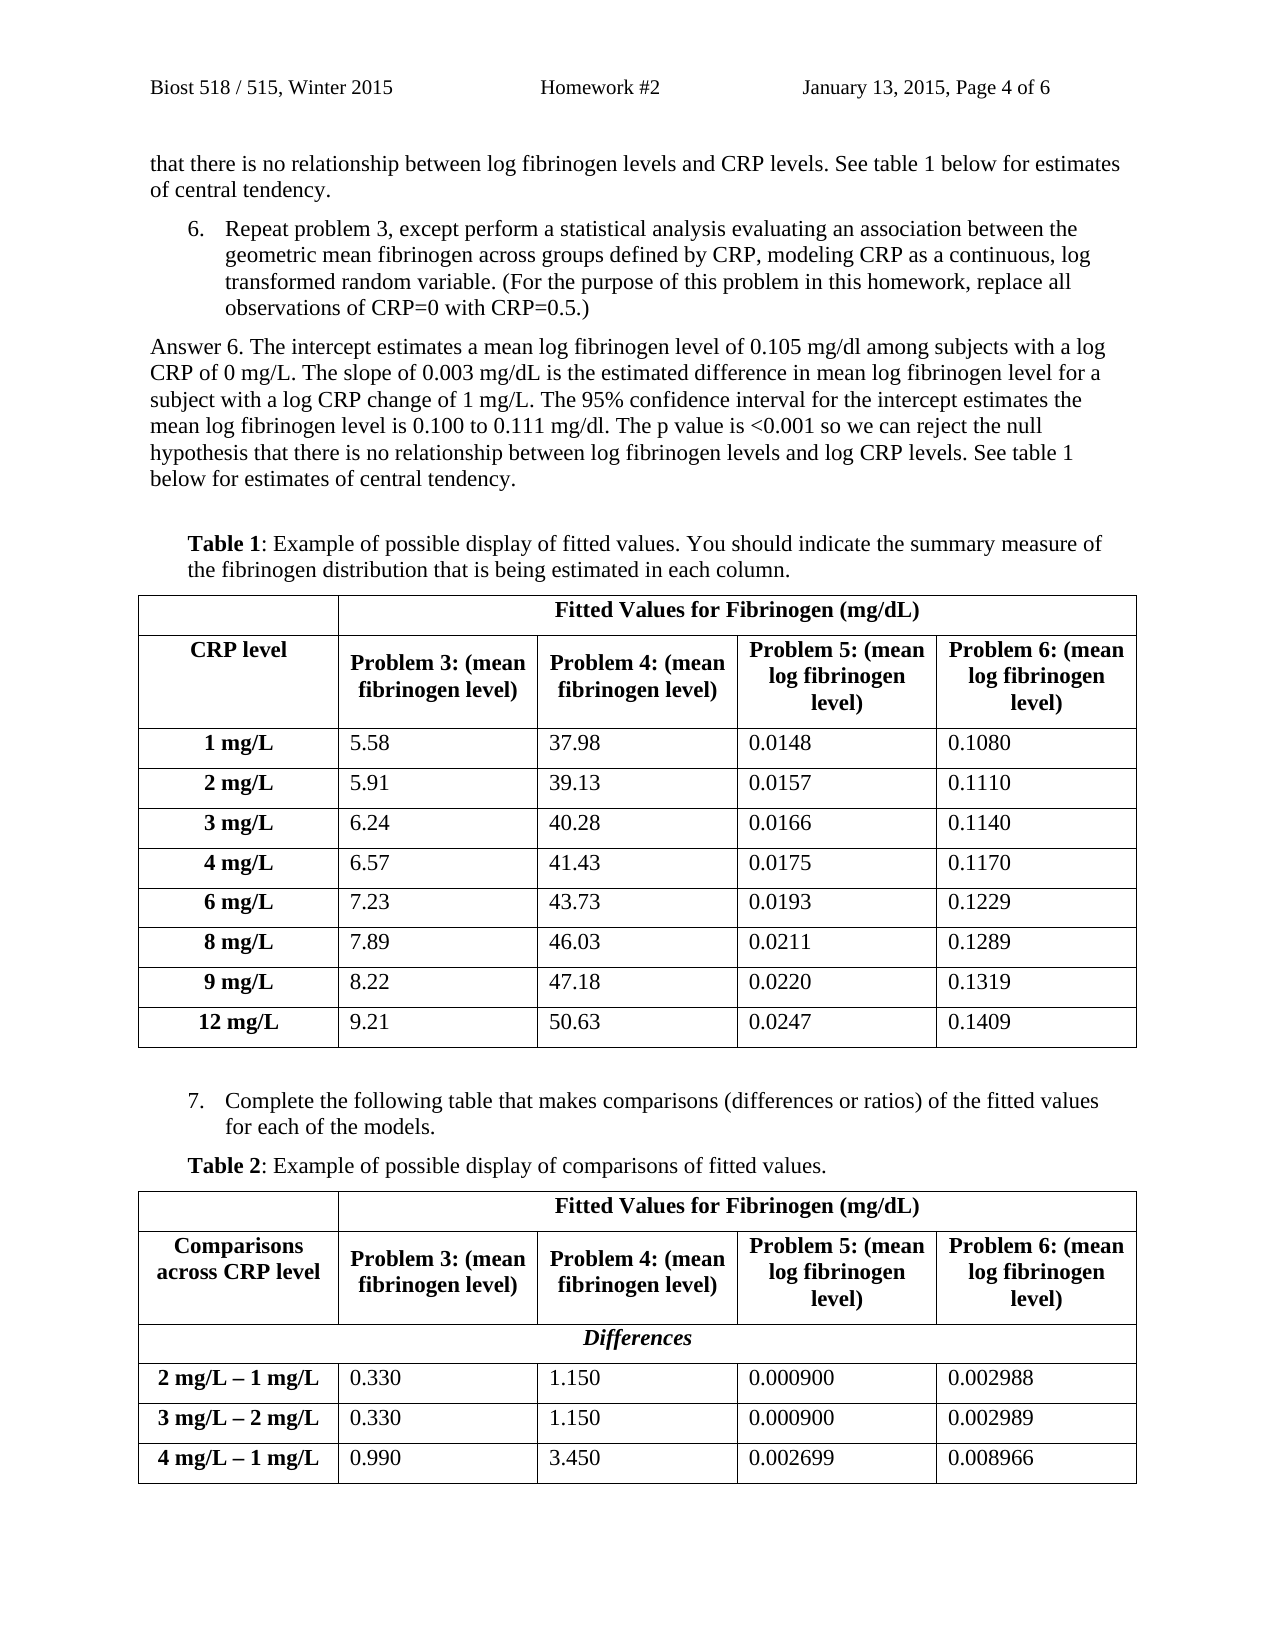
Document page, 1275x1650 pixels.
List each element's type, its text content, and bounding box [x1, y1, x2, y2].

table_cell 3 mg/L – 2 mg/L [139, 1404, 338, 1443]
table_cell 0.0148 [738, 729, 936, 768]
table_cell 37.98 [538, 729, 737, 768]
table_cell Problem 3: (mean fibrinogen level) [339, 636, 537, 728]
table_cell Problem 3: (mean fibrinogen level) [339, 1232, 537, 1323]
table_cell Differences [139, 1325, 1136, 1363]
text Answer 6. The intercept estimates a mean log fibrinogen level of 0.105 mg/dl among subjects with a log CRP of 0 mg/L. The slope of 0.003 mg/dL is the estimated difference in mean log fibrinogen level for a subject with a log CRP change of 1 mg/L. The 95% confidence interval for the intercept estimates the mean log fibrinogen level is 0.100 to 0.111 mg/dl. The p value is <0.001 so we can reject the null hypothesis that there is no relationship between log fibrinogen levels and log CRP levels. See table 1 below for estimates of central tendency. [150, 333, 1125, 491]
table_header Fitted Values for Fibrinogen (mg/dL) [339, 596, 1136, 635]
table_cell 5.58 [339, 729, 537, 768]
table_cell 0.1229 [937, 889, 1136, 927]
table_header Fitted Values for Fibrinogen (mg/dL) [339, 1192, 1136, 1231]
table_cell 0.330 [339, 1404, 537, 1443]
table_cell 4 mg/L – 1 mg/L [139, 1444, 338, 1483]
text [150, 150, 1125, 203]
table_cell 47.18 [538, 968, 737, 1007]
table_cell 0.0157 [738, 769, 936, 808]
table_cell Problem 4: (mean fibrinogen level) [538, 1232, 737, 1323]
table_cell 1 mg/L [139, 729, 338, 768]
table_cell 39.13 [538, 769, 737, 808]
table_cell 40.28 [538, 809, 737, 847]
table_cell Comparisons across CRP level [139, 1232, 338, 1323]
table_cell 1.150 [538, 1404, 737, 1443]
table_cell 2 mg/L – 1 mg/L [139, 1364, 338, 1403]
table_cell 0.1080 [937, 729, 1136, 768]
table_cell 0.0166 [738, 809, 936, 847]
table_cell 3 mg/L [139, 809, 338, 847]
table_cell 0.1409 [937, 1008, 1136, 1047]
table_cell 0.0247 [738, 1008, 936, 1047]
table_cell Problem 5: (mean log fibrinogen level) [738, 1232, 936, 1323]
table_cell 0.1140 [937, 809, 1136, 847]
table_cell Problem 4: (mean fibrinogen level) [538, 636, 737, 728]
list Repeat problem 3, except perform a statistical analysis evaluating an association between the geometric mean fibrinogen across groups defined by CRP, modeling CRP as a continuous, log transformed random variable. (For the purpose of this problem in this homework, replace all observations of CRP=0 with CRP=0.5.) [187, 215, 1125, 321]
list Complete the following table that makes comparisons (differences or ratios) of the fitted values for each of the models. [187, 1087, 1125, 1139]
table_cell 9.21 [339, 1008, 537, 1047]
table_header [139, 1192, 338, 1231]
table_cell 4 mg/L [139, 849, 338, 887]
table_cell Problem 5: (mean log fibrinogen level) [738, 636, 936, 728]
table_cell 0.1110 [937, 769, 1136, 808]
table_cell 6.24 [339, 809, 537, 847]
table_cell 0.0211 [738, 928, 936, 967]
table_cell 0.000900 [738, 1364, 936, 1403]
table_cell 0.1289 [937, 928, 1136, 967]
table_header [139, 596, 338, 635]
text Table 1: Example of possible display of fitted values. You should indicate the summary measure of the fibrinogen distribution that is being estimated in each column. [187, 530, 1125, 583]
table_cell 41.43 [538, 849, 737, 887]
table_cell 0.000900 [738, 1404, 936, 1443]
text Table 2: Example of possible display of comparisons of fitted values. [187, 1152, 1125, 1178]
table_cell 6 mg/L [139, 889, 338, 927]
table_cell 0.002989 [937, 1404, 1136, 1443]
table_cell 1.150 [538, 1364, 737, 1403]
table_cell 3.450 [538, 1444, 737, 1483]
table_cell 0.330 [339, 1364, 537, 1403]
table_cell Problem 6: (mean log fibrinogen level) [937, 1232, 1136, 1323]
table_cell 0.990 [339, 1444, 537, 1483]
table_cell 0.0220 [738, 968, 936, 1007]
table_cell 50.63 [538, 1008, 737, 1047]
table_cell 8.22 [339, 968, 537, 1007]
table_cell 2 mg/L [139, 769, 338, 808]
table_cell 5.91 [339, 769, 537, 808]
table_cell 0.1170 [937, 849, 1136, 887]
table_cell 8 mg/L [139, 928, 338, 967]
table_cell 7.23 [339, 889, 537, 927]
table_cell 9 mg/L [139, 968, 338, 1007]
table_cell 0.0193 [738, 889, 936, 927]
table_cell 0.1319 [937, 968, 1136, 1007]
table_cell 0.002988 [937, 1364, 1136, 1403]
table_cell 7.89 [339, 928, 537, 967]
table_cell 0.0175 [738, 849, 936, 887]
table_cell 12 mg/L [139, 1008, 338, 1047]
table_cell 0.002699 [738, 1444, 936, 1483]
table_cell 43.73 [538, 889, 737, 927]
table_cell 46.03 [538, 928, 737, 967]
table_cell CRP level [139, 636, 338, 728]
table_cell Problem 6: (mean log fibrinogen level) [937, 636, 1136, 728]
table_cell 6.57 [339, 849, 537, 887]
table_cell 0.008966 [937, 1444, 1136, 1483]
